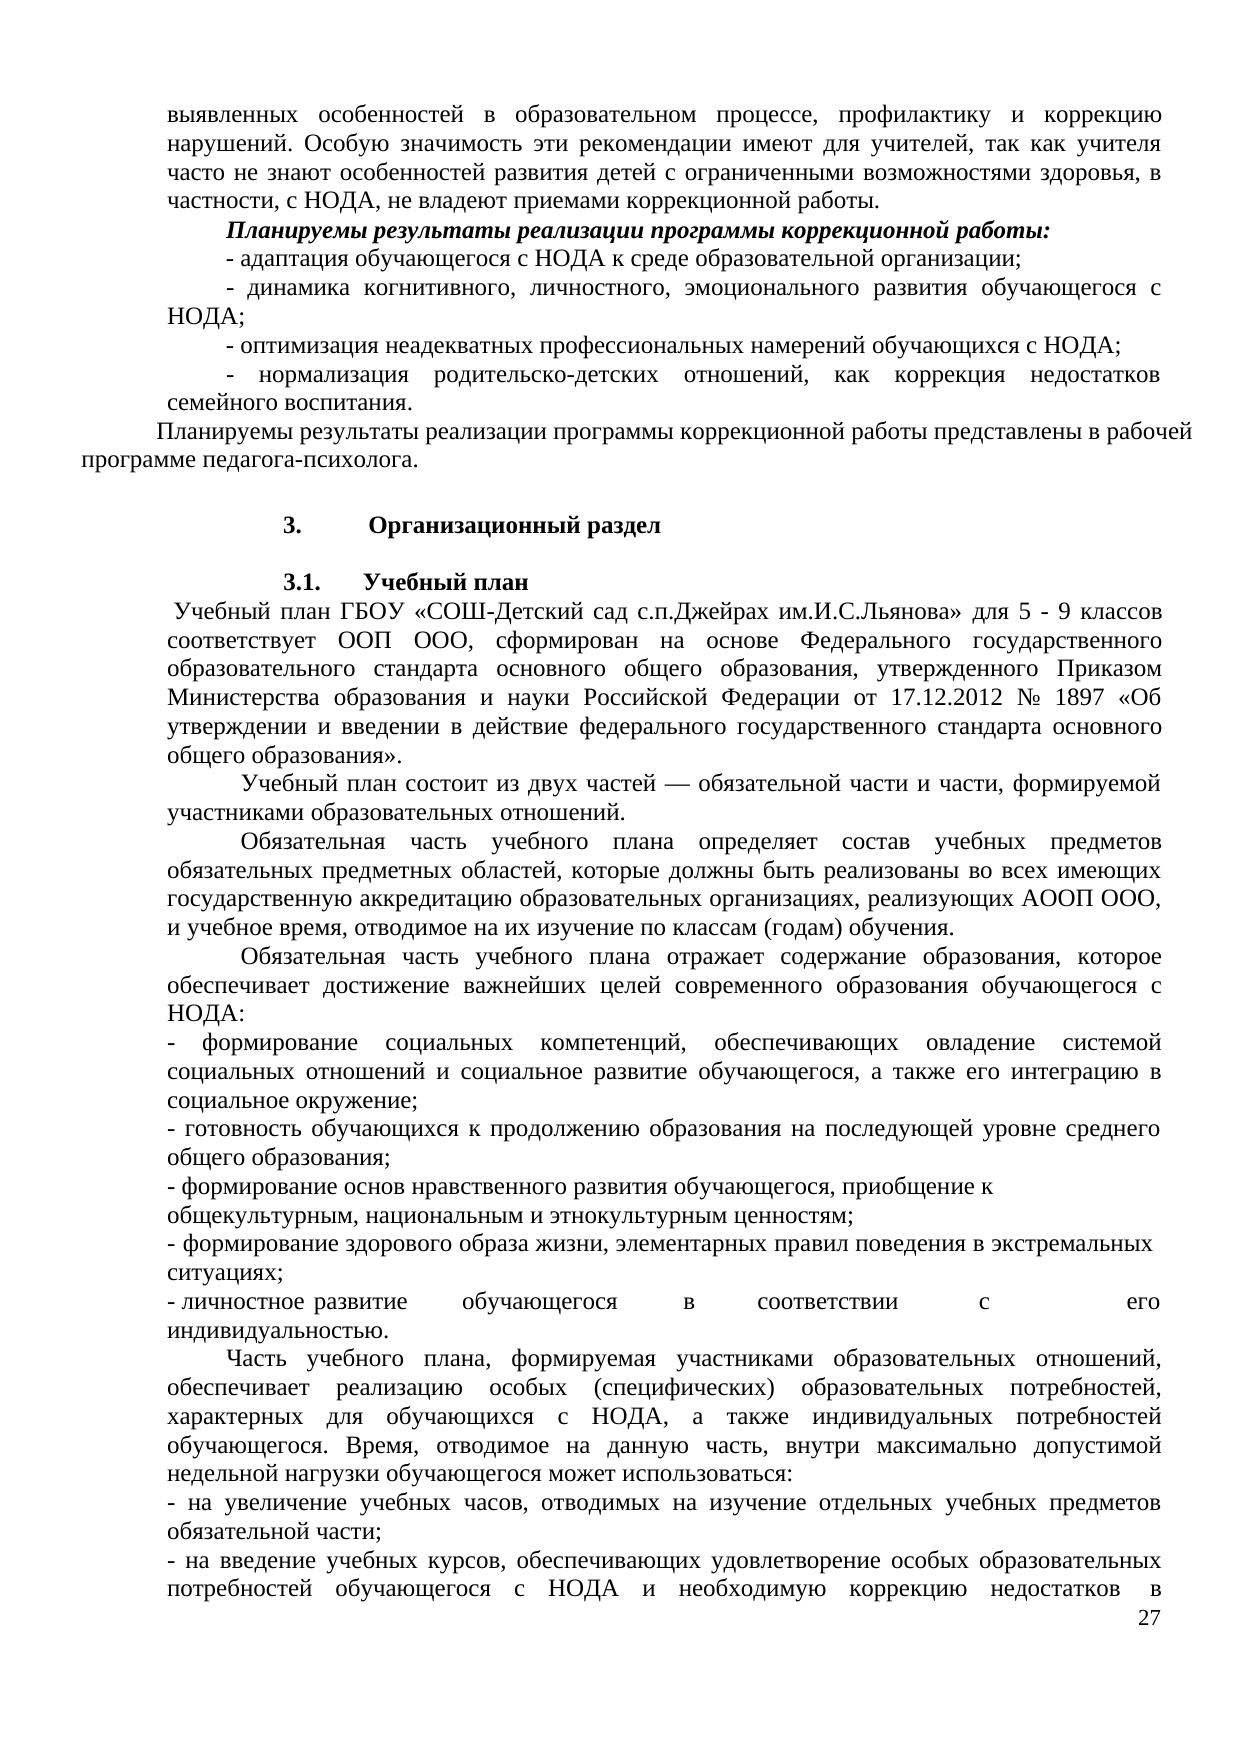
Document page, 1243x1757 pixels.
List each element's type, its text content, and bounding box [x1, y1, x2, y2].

list готовность обучающихся к продолжению образования на последующей уровне среднего общего образования; [167, 1113, 1161, 1171]
list формирование социальных компетенций, обеспечивающих овладение системой социальных отношений и социальное развитие обучающегося, а также его интеграцию в социальное окружение; [167, 1027, 1162, 1113]
list динамика когнитивного, личностного, эмоционального развития обучающегося с НОДА; [167, 272, 1162, 330]
list личностное развитие обучающегося в соответствии с его индивидуальностью. [167, 1286, 1161, 1343]
text Часть учебного плана, формируемая участниками образовательных отношений, обеспечивает реализацию особых (специфических) образовательных потребностей, характерных для обучающихся с НОДА, а также индивидуальных потребностей обучающегося. Время, отводимое на данную часть, внутри максимально допустимой недельной нагрузки обучающегося может использоваться: [167, 1343, 1162, 1487]
text выявленных особенностей в образовательном процессе, профилактику и коррекцию нарушений. Особую значимость эти рекомендации имеют для учителей, так как учителя часто не знают особенностей развития детей с ограниченными возможностями здоровья, в частности, с НОДА, не владеют приемами коррекционной работы. [167, 99, 1162, 214]
text Обязательная часть учебного плана определяет состав учебных предметов обязательных предметных областей, которые должны быть реализованы во всех имеющих государственную аккредитацию образовательных организациях, реализующих АООП ООО, и учебное время, отводимое на их изучение по классам (годам) обучения. [167, 826, 1162, 941]
list формирование здорового образа жизни, элементарных правил поведения в экстремальных ситуациях; [167, 1228, 1157, 1286]
text Учебный план ГБОУ «СОШ-Детский сад с.п.Джейрах им.И.С.Льянова» для 5 - 9 классов соответствует ООП ООО, сформирован на основе Федерального государственного образовательного стандарта основного общего образования, утвержденного Приказом Министерства образования и науки Российской Федерации от 17.12.2012 № 1897 «Об утверждении и введении в действие федерального государственного стандарта основного общего образования». [167, 596, 1162, 768]
list Учебный план [283, 568, 1243, 596]
text Учебный план состоит из двух частей — обязательной части и части, формируемой участниками образовательных отношений. [167, 768, 1162, 826]
subtitle Организационный раздел [283, 510, 1243, 539]
list формирование основ нравственного развития обучающегося, приобщение к общекультурным, национальным и этнокультурным ценностям; [167, 1171, 994, 1228]
list оптимизация неадекватных профессиональных намерений обучающихся с НОДА; [226, 330, 1243, 359]
list адаптация обучающегося с НОДА к среде образовательной организации; [226, 244, 1243, 272]
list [167, 1545, 1162, 1602]
text Обязательная часть учебного плана отражает содержание образования, которое обеспечивает достижение важнейших целей современного образования обучающегося с НОДА: [167, 941, 1162, 1027]
list на увеличение учебных часов, отводимых на изучение отдельных учебных предметов обязательной части; [167, 1487, 1162, 1545]
text Планируемы результаты реализации программы коррекционной работы представлены в рабочей программе педагога-психолога. [81, 417, 1195, 473]
list нормализация родительско-детских отношений, как коррекция недостатков семейного воспитания. [167, 359, 1162, 416]
subtitle Планируемы результаты реализации программы коррекционной работы: [226, 215, 1243, 244]
